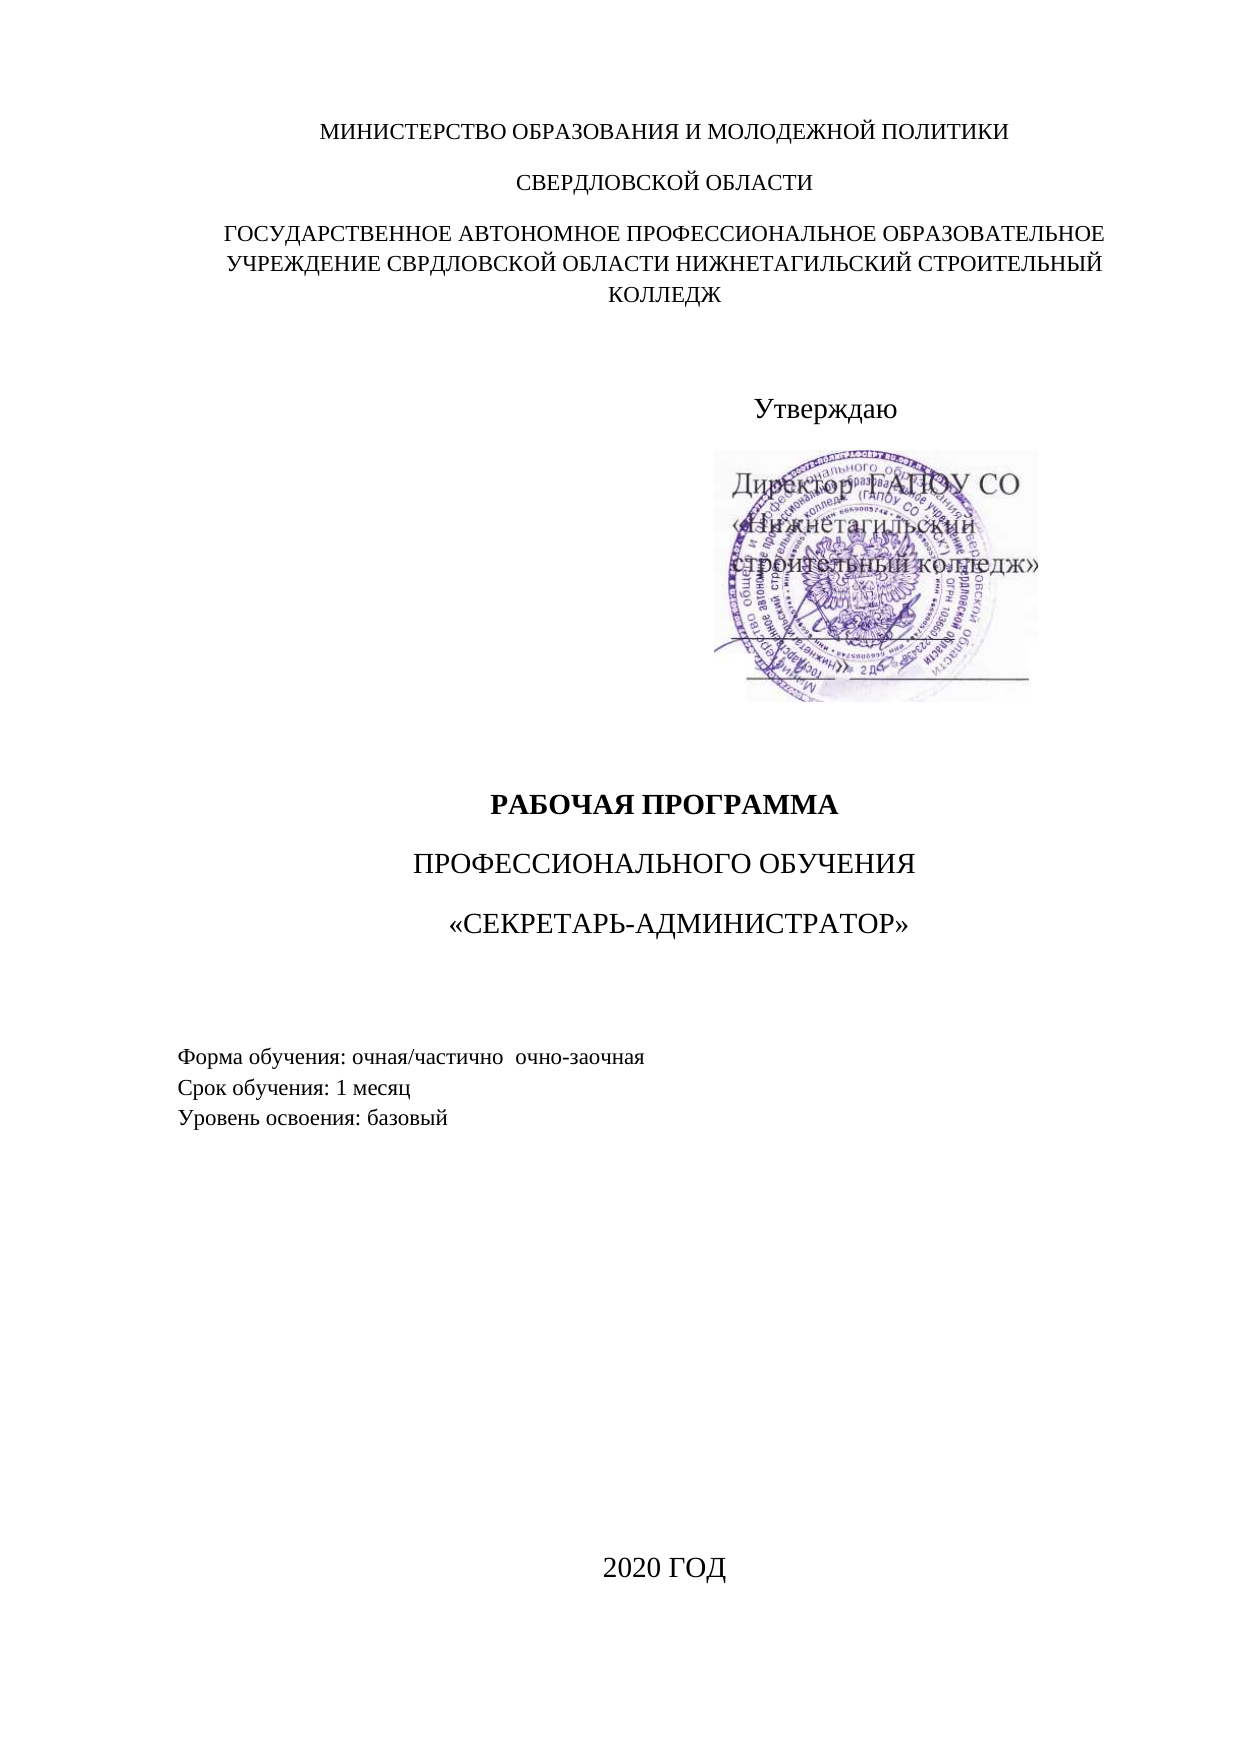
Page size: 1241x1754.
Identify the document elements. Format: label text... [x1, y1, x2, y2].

text «СЕКРЕТАРЬ-АДМИНИСТРАТОР» [281, 906, 1171, 939]
text Срок обучения: 1 месяц [177, 1074, 1152, 1100]
text ГОСУДАРСТВЕННОЕ АВТОНОМНОЕ ПРОФЕССИОНАЛЬНОЕ ОБРАЗОВАТЕЛЬНОЕ УЧРЕЖДЕНИЕ СВРДЛОВСКОЙ ОБЛАСТИ НИЖНЕТАГИЛЬСКИЙ СТРОИТЕЛЬНЫЙ КОЛЛЕДЖ [177, 220, 1152, 307]
text 2020 гоД [177, 1550, 1152, 1583]
text СВЕРДЛОВСКОЙ ОБЛАСТИ [177, 169, 1152, 196]
text Уровень освоения: базовый [177, 1104, 1152, 1130]
text Форма обучения: очная/частично очно-заочная [177, 1043, 1152, 1070]
text рабочая ПРОГРАММа [177, 787, 1152, 821]
text Утверждаю [753, 391, 1152, 424]
text ПРОФЕССИОНАЛЬНОГО ОБУЧЕНИя [177, 847, 1152, 880]
text МИНИСТЕРСТВО ОБРАЗОВАНИЯ И МОЛОДЕЖНОЙ ПОЛИТИКИ [177, 118, 1152, 144]
